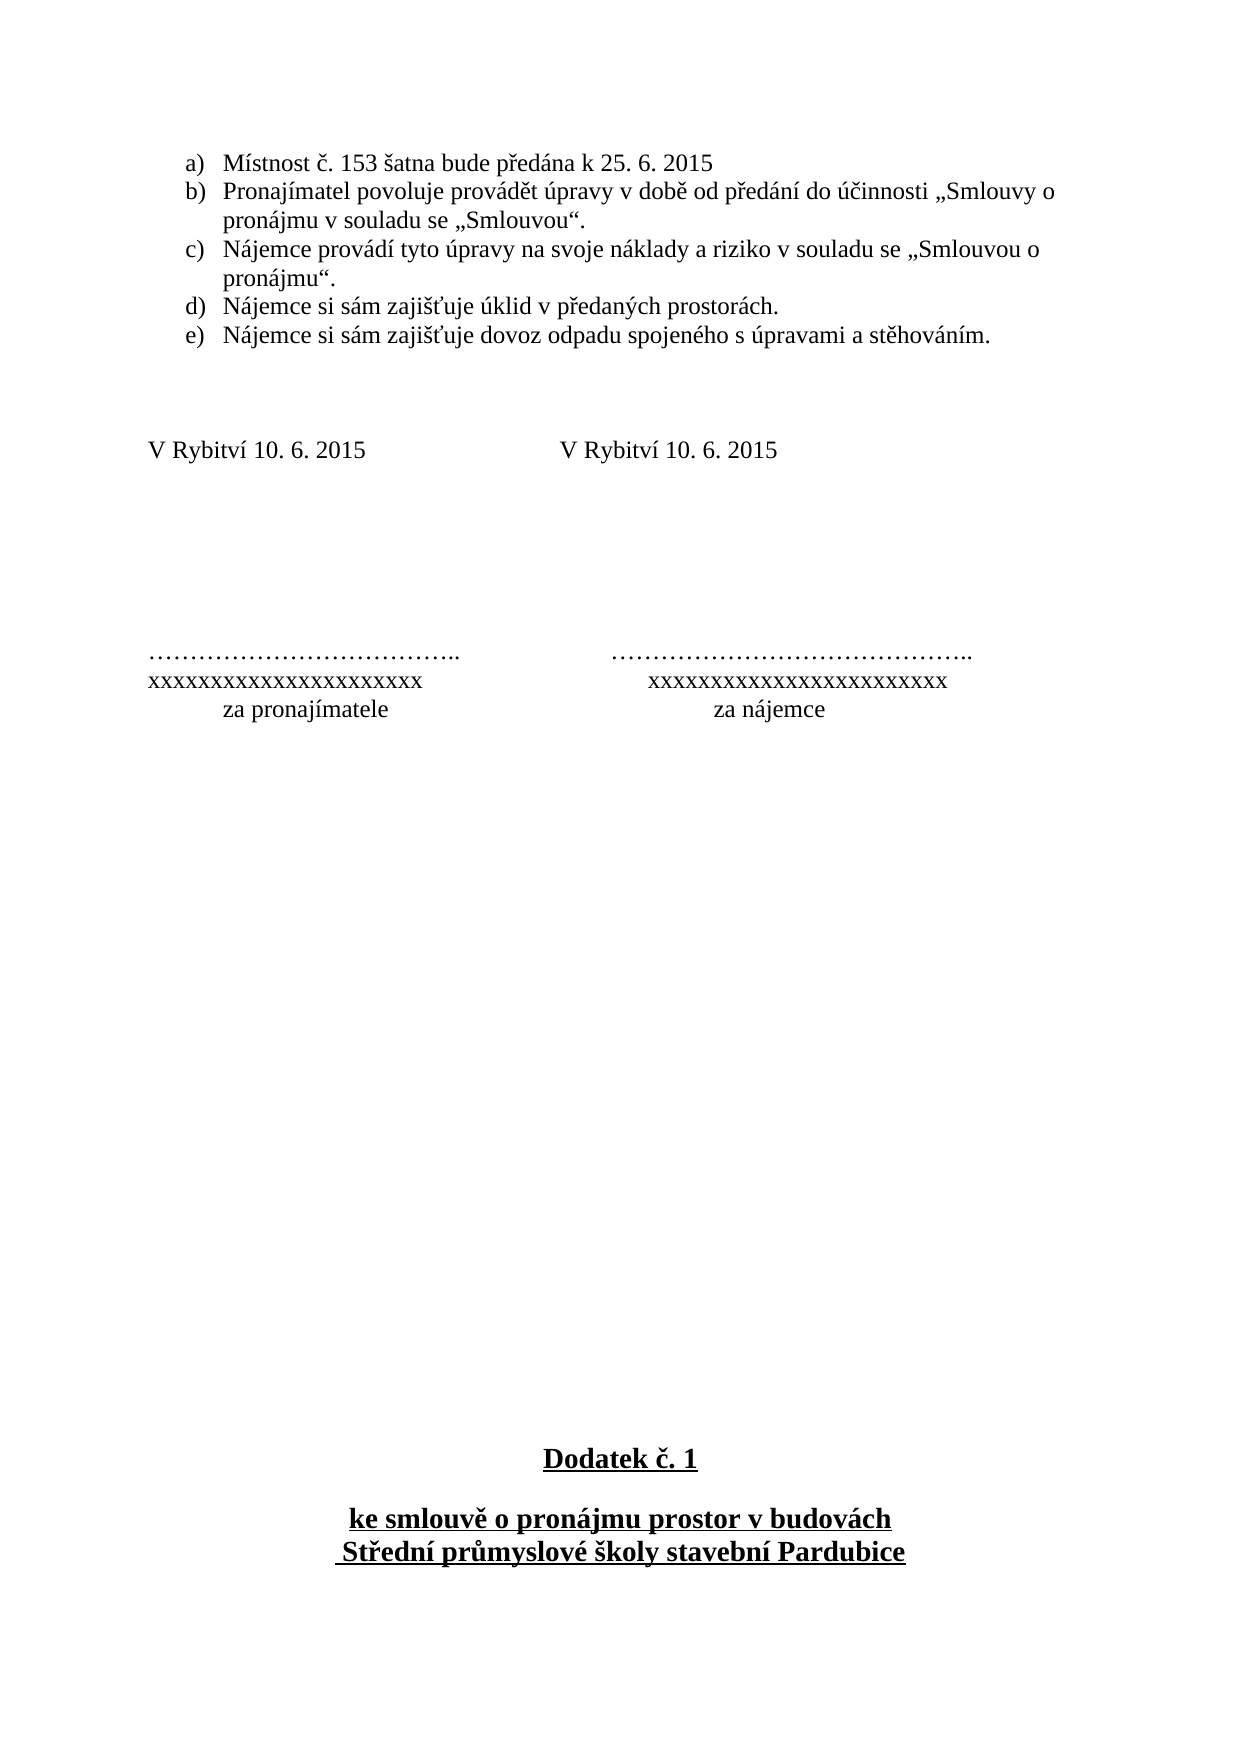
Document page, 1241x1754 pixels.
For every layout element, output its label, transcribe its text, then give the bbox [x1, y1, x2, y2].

list Nájemce si sám zajišťuje dovoz odpadu spojeného s úpravami a stěhováním. [185, 320, 1093, 349]
list Nájemce provádí tyto úpravy na svoje náklady a riziko v souladu se „Smlouvou o pronájmu“. [185, 234, 1093, 291]
list Nájemce si sám zajišťuje úklid v předaných prostorách. [185, 291, 1093, 320]
text ke smlouvě o pronájmu prostor v budovách [148, 1501, 1093, 1534]
text ……………………………….. …………………………………….. [148, 636, 1093, 665]
text za pronajímatele za nájemce [148, 694, 1093, 723]
text V Rybitví 10. 6. 2015 V Rybitví 10. 6. 2015 [148, 435, 1093, 464]
list Pronajímatel povoluje provádět úpravy v době od předání do účinnosti „Smlouvy o pronájmu v souladu se „Smlouvou“. [185, 176, 1093, 234]
text Dodatek č. 1 [148, 1441, 1093, 1475]
text xxxxxxxxxxxxxxxxxxxxxx xxxxxxxxxxxxxxxxxxxxxxxx [148, 665, 1093, 694]
list Místnost č. 153 šatna bude předána k 25. 6. 2015 [185, 148, 1093, 176]
text Střední průmyslové školy stavební Pardubice [148, 1534, 1093, 1568]
